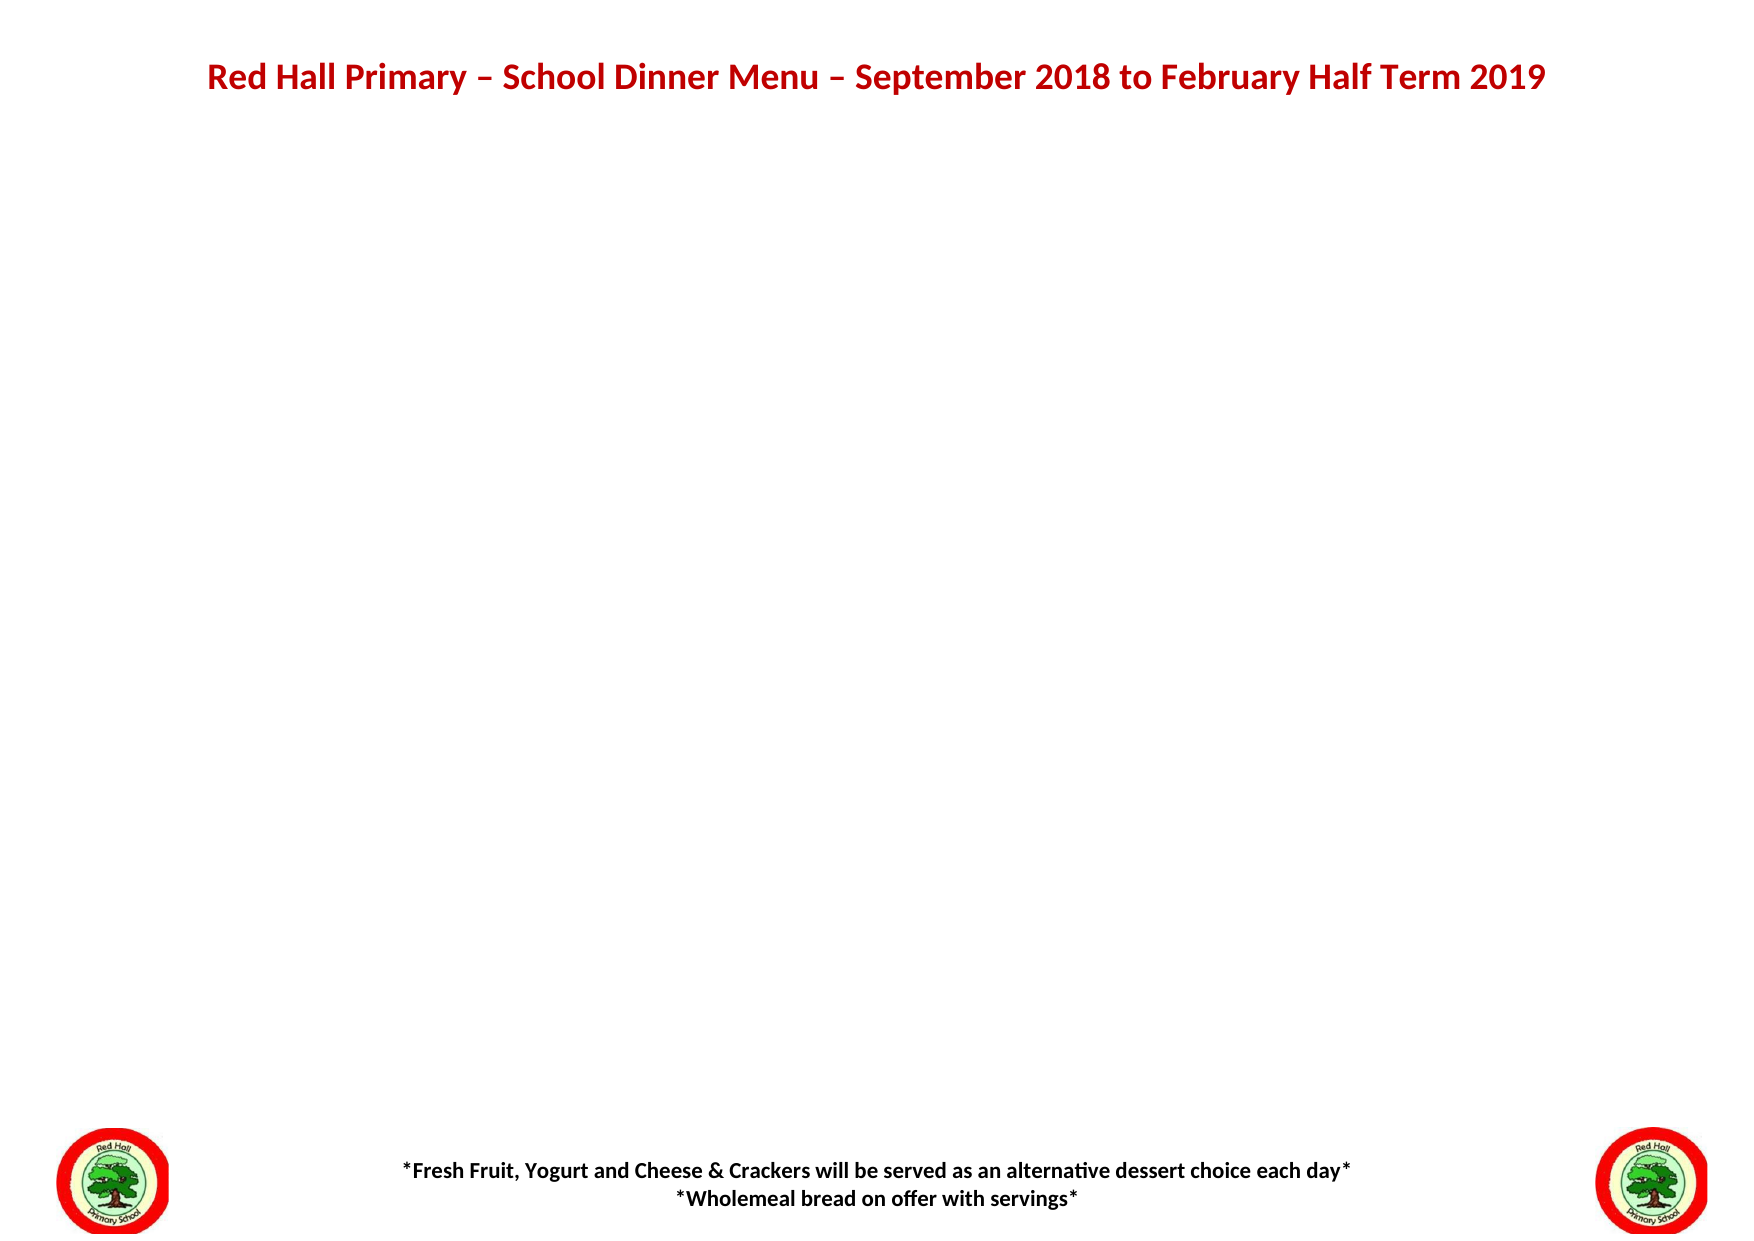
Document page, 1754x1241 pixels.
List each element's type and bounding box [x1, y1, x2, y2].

picture [56, 1128, 169, 1234]
picture [1595, 1127, 1708, 1234]
